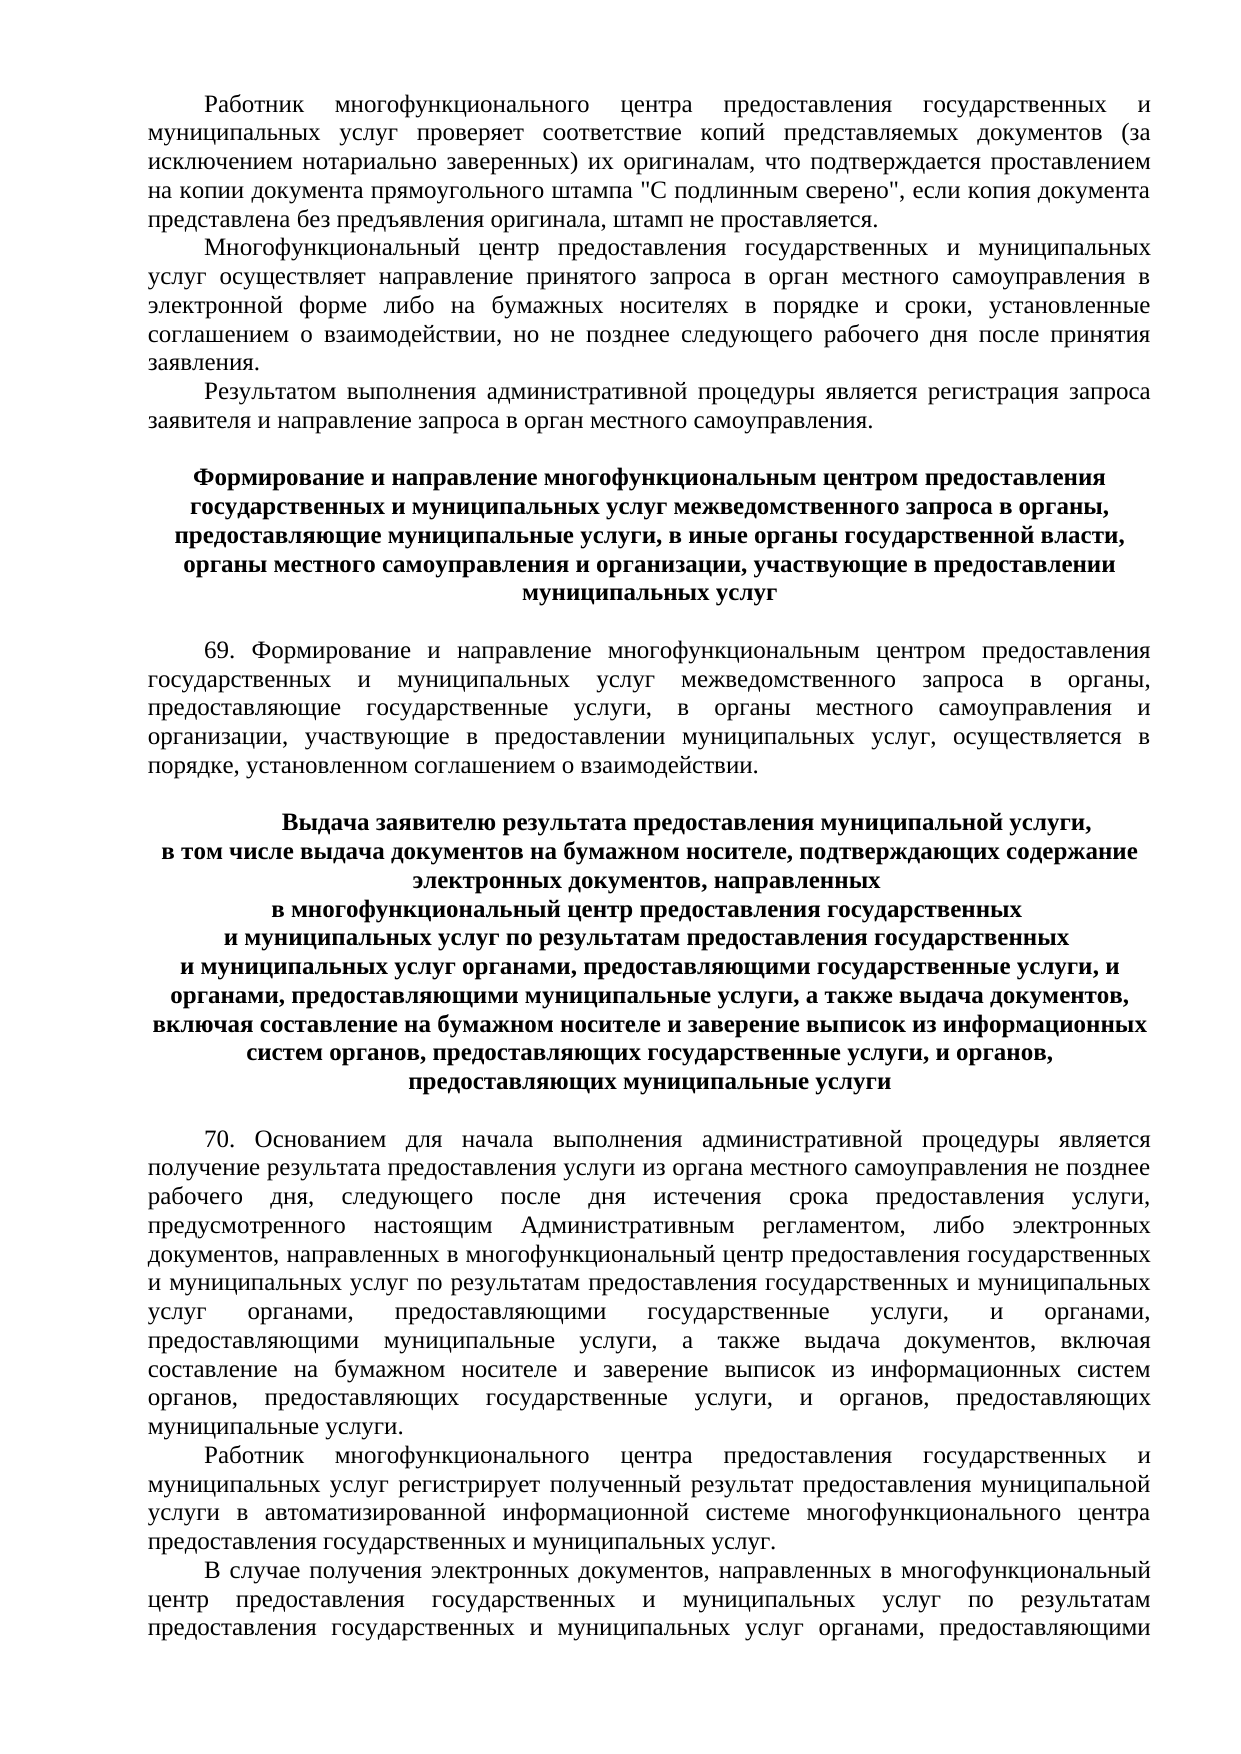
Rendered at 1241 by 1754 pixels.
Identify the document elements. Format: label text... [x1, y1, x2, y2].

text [148, 1555, 1152, 1641]
text Работник многофункционального центра предоставления государственных и муниципальных услуг регистрирует полученный результат предоставления муниципальной услуги в автоматизированной информационной системе многофункционального центра предоставления государственных и муниципальных услуг. [148, 1440, 1152, 1555]
text Результатом выполнения административной процедуры является регистрация запроса заявителя и направление запроса в орган местного самоуправления. [148, 376, 1152, 434]
text Многофункциональный центр предоставления государственных и муниципальных услуг осуществляет направление принятого запроса в орган местного самоуправления в электронной форме либо на бумажных носителях в порядке и сроки, установленные соглашением о взаимодействии, но не позднее следующего рабочего дня после принятия заявления. [148, 232, 1152, 376]
text Формирование и направление многофункциональным центром предоставления государственных и муниципальных услуг межведомственного запроса в органы, предоставляющие муниципальные услуги, в иные органы государственной власти, органы местного самоуправления и организации, участвующие в предоставлении муниципальных услуг [148, 462, 1152, 606]
text Работник многофункционального центра предоставления государственных и муниципальных услуг проверяет соответствие копий представляемых документов (за исключением нотариально заверенных) их оригиналам, что подтверждается проставлением на копии документа прямоугольного штампа "С подлинным сверено", если копия документа представлена без предъявления оригинала, штамп не проставляется. [148, 89, 1152, 232]
text 69. Формирование и направление многофункциональным центром предоставления государственных и муниципальных услуг межведомственного запроса в органы, предоставляющие государственные услуги, в органы местного самоуправления и организации, участвующие в предоставлении муниципальных услуг, осуществляется в порядке, установленном соглашением о взаимодействии. [148, 635, 1152, 779]
text Выдача заявителю результата предоставления муниципальной услуги, в том числе выдача документов на бумажном носителе, подтверждающих содержание электронных документов, направленных в многофункциональный центр предоставления государственных и муниципальных услуг по результатам предоставления государственных и муниципальных услуг органами, предоставляющими государственные услуги, и органами, предоставляющими муниципальные услуги, а также выдача документов, включая составление на бумажном носителе и заверение выписок из информационных систем органов, предоставляющих государственные услуги, и органов, предоставляющих муниципальные услуги [148, 807, 1152, 1095]
text 70. Основанием для начала выполнения административной процедуры является получение результата предоставления услуги из органа местного самоуправления не позднее рабочего дня, следующего после дня истечения срока предоставления услуги, предусмотренного настоящим Административным регламентом, либо электронных документов, направленных в многофункциональный центр предоставления государственных и муниципальных услуг по результатам предоставления государственных и муниципальных услуг органами, предоставляющими государственные услуги, и органами, предоставляющими муниципальные услуги, а также выдача документов, включая составление на бумажном носителе и заверение выписок из информационных систем органов, предоставляющих государственные услуги, и органов, предоставляющих муниципальные услуги. [148, 1124, 1152, 1440]
